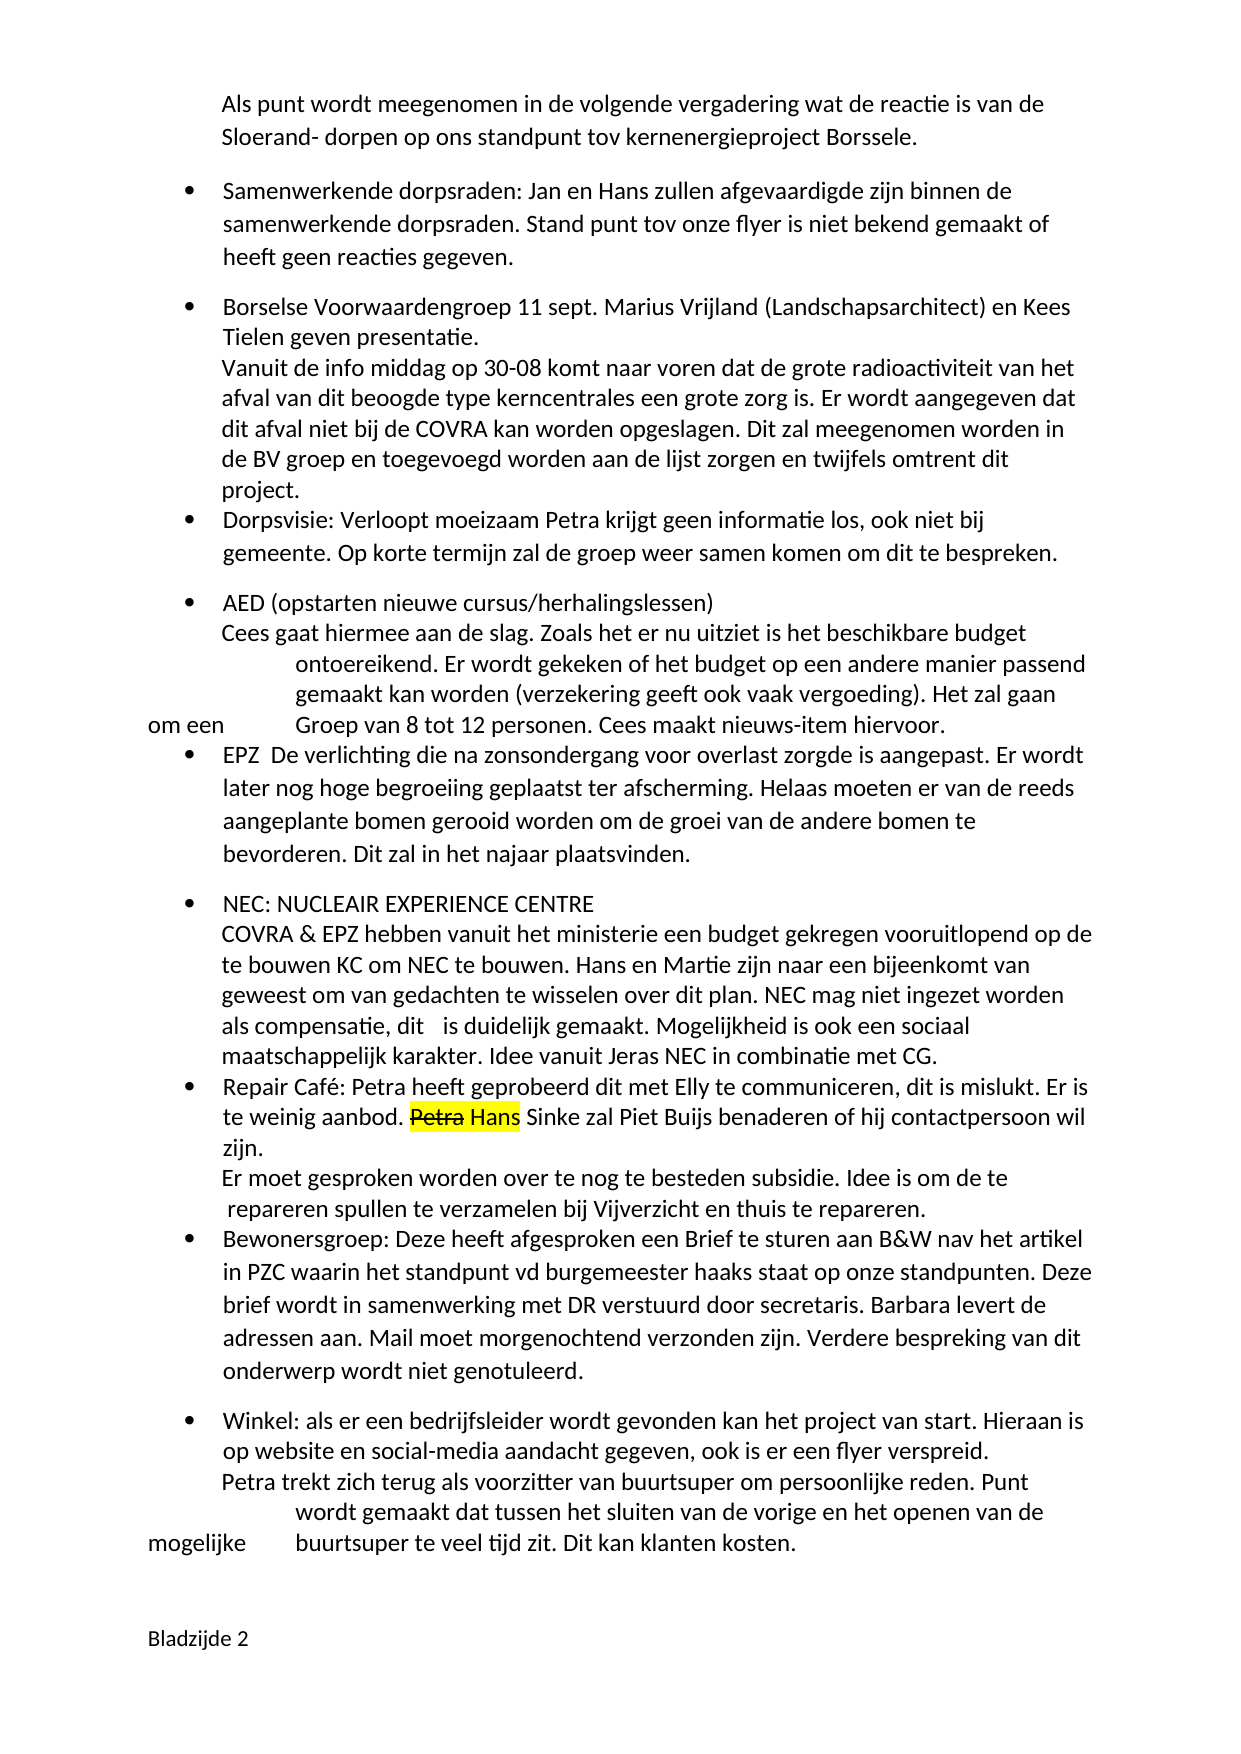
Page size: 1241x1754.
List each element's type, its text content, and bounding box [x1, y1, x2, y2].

list Samenwerkende dorpsraden: Jan en Hans zullen afgevaardigde zijn binnen de samenwerkende dorpsraden. Stand punt tov onze flyer is niet bekend gemaakt of heeft geen reacties gegeven. [185, 175, 1093, 272]
text Petra trekt zich terug als voorzitter van buurtsuper om persoonlijke reden. Punt wordt gemaakt dat tussen het sluiten van de vorige en het openen van de mogelijke buurtsuper te veel tijd zit. Dit kan klanten kosten. [148, 1466, 1093, 1557]
text Er moet gesproken worden over te nog te besteden subsidie. Idee is om de te repareren spullen te verzamelen bij Vijverzicht en thuis te repareren. [148, 1162, 1093, 1223]
list Dorpsvisie: Verloopt moeizaam Petra krijgt geen informatie los, ook niet bij gemeente. Op korte termijn zal de groep weer samen komen om dit te bespreken. [185, 504, 1093, 568]
list Borselse Voorwaardengroep 11 sept. Marius Vrijland (Landschapsarchitect) en Kees Tielen geven presentatie. [185, 291, 1093, 352]
text Vanuit de info middag op 30-08 komt naar voren dat de grote radioactiviteit van het afval van dit beoogde type kerncentrales een grote zorg is. Er wordt aangegeven dat dit afval niet bij de COVRA kan worden opgeslagen. Dit zal meegenomen worden in de BV groep en toegevoegd worden aan de lijst zorgen en twijfels omtrent dit project. [148, 352, 1093, 504]
list Bewonersgroep: Deze heeft afgesproken een Brief te sturen aan B&W nav het artikel in PZC waarin het standpunt vd burgemeester haaks staat op onze standpunten. Deze brief wordt in samenwerking met DR verstuurd door secretaris. Barbara levert de adressen aan. Mail moet morgenochtend verzonden zijn. Verdere bespreking van dit onderwerp wordt niet genotuleerd. [185, 1223, 1093, 1386]
text Als punt wordt meegenomen in de volgende vergadering wat de reactie is van de Sloerand- dorpen op ons standpunt tov kernenergieproject Borssele. [148, 89, 1093, 152]
list NEC: NUCLEAIR EXPERIENCE CENTRE [185, 888, 1093, 918]
list Repair Café: Petra heeft geprobeerd dit met Elly te communiceren, dit is mislukt. Er is te weinig aanbod. Petra Hans Sinke zal Piet Buijs benaderen of hij contactpersoon wil zijn. [185, 1071, 1093, 1162]
text COVRA & EPZ hebben vanuit het ministerie een budget gekregen vooruitlopend op de te bouwen KC om NEC te bouwen. Hans en Martie zijn naar een bijeenkomt van geweest om van gedachten te wisselen over dit plan. NEC mag niet ingezet worden als compensatie, dit is duidelijk gemaakt. Mogelijkheid is ook een sociaal maatschappelijk karakter. Idee vanuit Jeras NEC in combinatie met CG. [148, 918, 1093, 1071]
text Cees gaat hiermee aan de slag. Zoals het er nu uitziet is het beschikbare budget ontoereikend. Er wordt gekeken of het budget op een andere manier passend gemaakt kan worden (verzekering geeft ook vaak vergoeding). Het zal gaan om een Groep van 8 tot 12 personen. Cees maakt nieuws-item hiervoor. [148, 617, 1093, 739]
list AED (opstarten nieuwe cursus/herhalingslessen) [185, 587, 1093, 617]
list EPZ De verlichting die na zonsondergang voor overlast zorgde is aangepast. Er wordt later nog hoge begroeiing geplaatst ter afscherming. Helaas moeten er van de reeds aangeplante bomen gerooid worden om de groei van de andere bomen te bevorderen. Dit zal in het najaar plaatsvinden. [185, 739, 1093, 869]
list Winkel: als er een bedrijfsleider wordt gevonden kan het project van start. Hieraan is op website en social-media aandacht gegeven, ook is er een flyer verspreid. [185, 1405, 1093, 1466]
